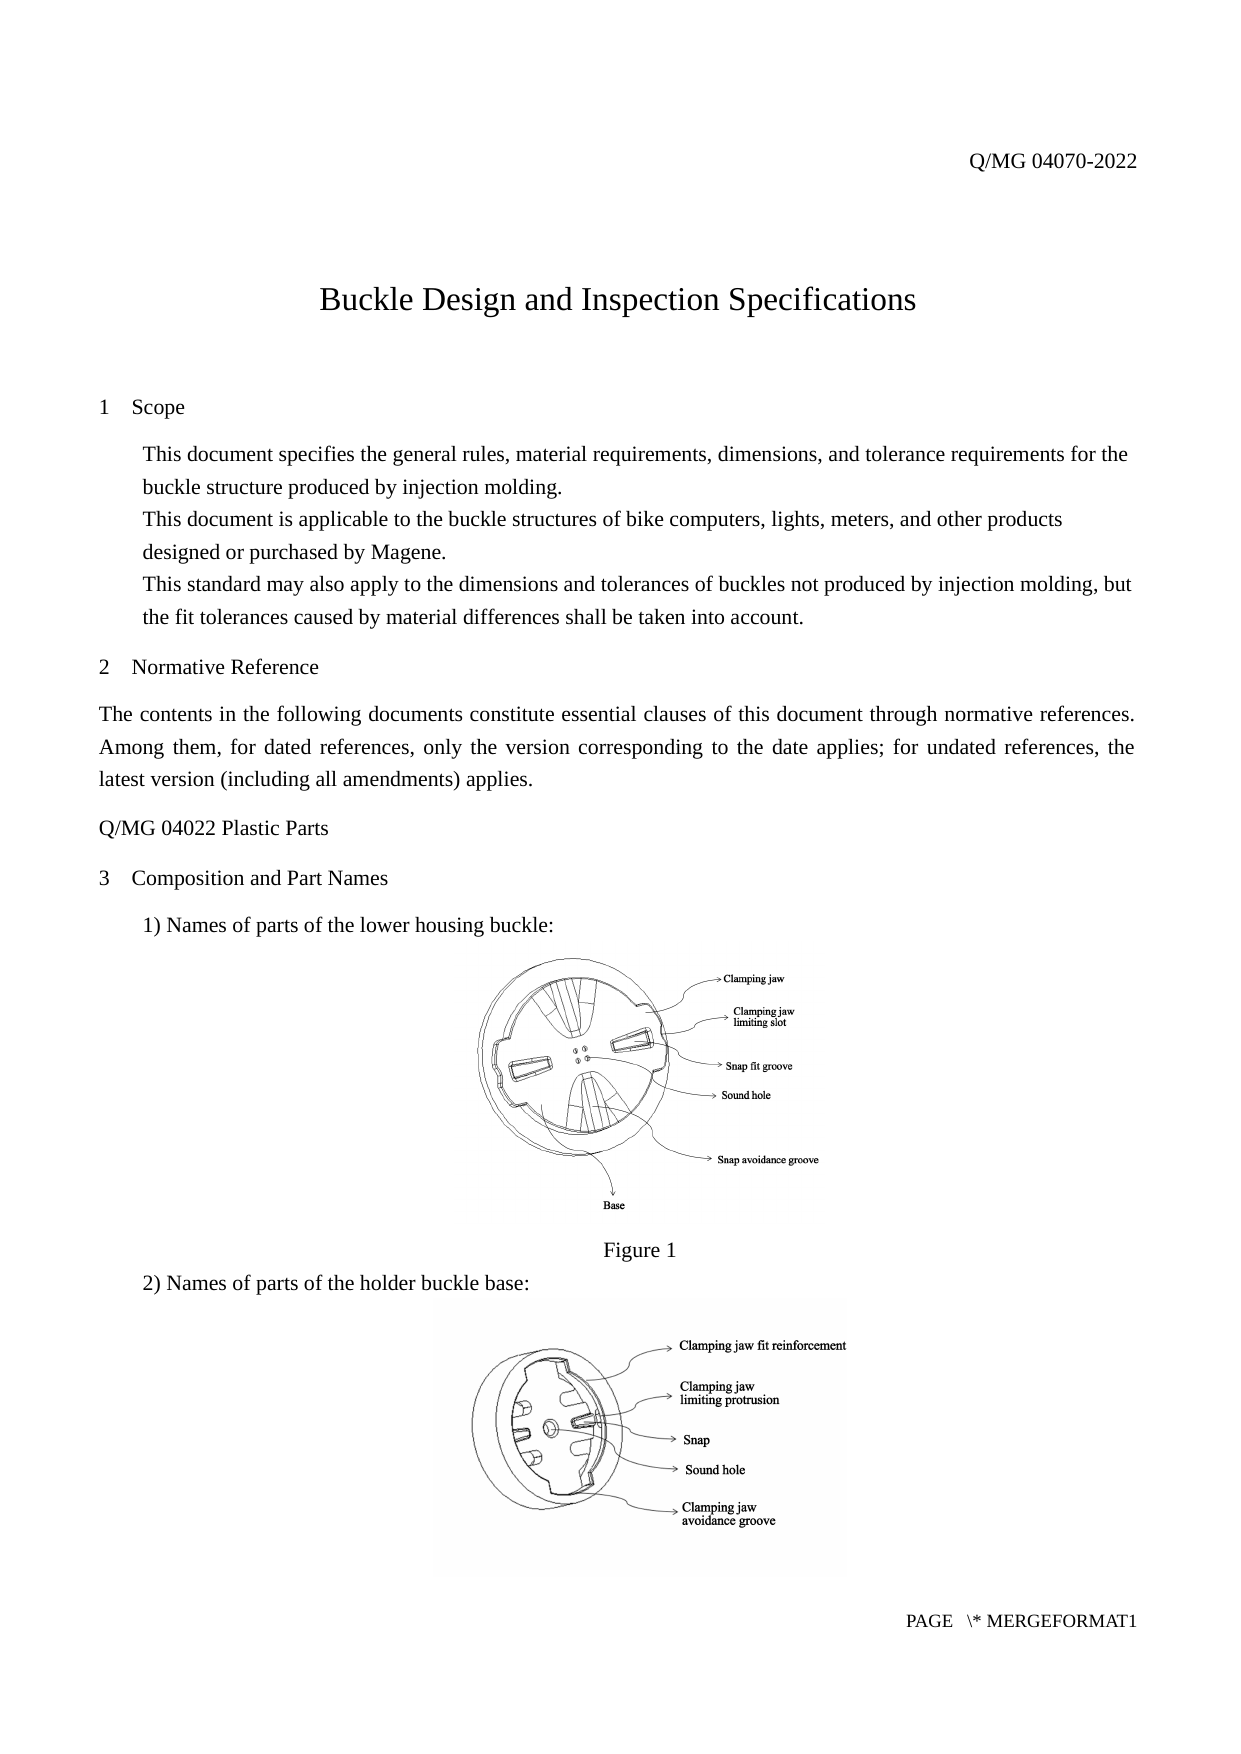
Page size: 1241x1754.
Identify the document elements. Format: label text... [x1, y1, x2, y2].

list The contents in the following documents constitute essential clauses of this document through normative references. Among them, for dated references, only the version corresponding to the date applies; for undated references, the latest version (including all amendments) applies. [99, 697, 1137, 795]
text Composition and Part Names [99, 860, 1137, 892]
text 1) Names of parts of the lower housing buckle: [99, 909, 1137, 941]
text Figure 1 [99, 1234, 1137, 1266]
text This document specifies the general rules, material requirements, dimensions, and tolerance requirements for the buckle structure produced by injection molding. [142, 437, 1137, 502]
text Normative Reference [99, 649, 1137, 681]
picture [454, 941, 826, 1224]
picture [432, 1298, 848, 1577]
text This document is applicable to the buckle structures of bike computers, lights, meters, and other products designed or purchased by Magene. [142, 502, 1137, 567]
text 2) Names of parts of the holder buckle base: [99, 1266, 1137, 1299]
text Q/MG 04022 Plastic Parts [99, 811, 1137, 844]
text Buckle Design and Inspection Specifications [99, 265, 1137, 330]
text This standard may also apply to the dimensions and tolerances of buckles not produced by injection molding, but the fit tolerances caused by material differences shall be taken into account. [142, 567, 1137, 632]
text Scope [99, 389, 1137, 421]
